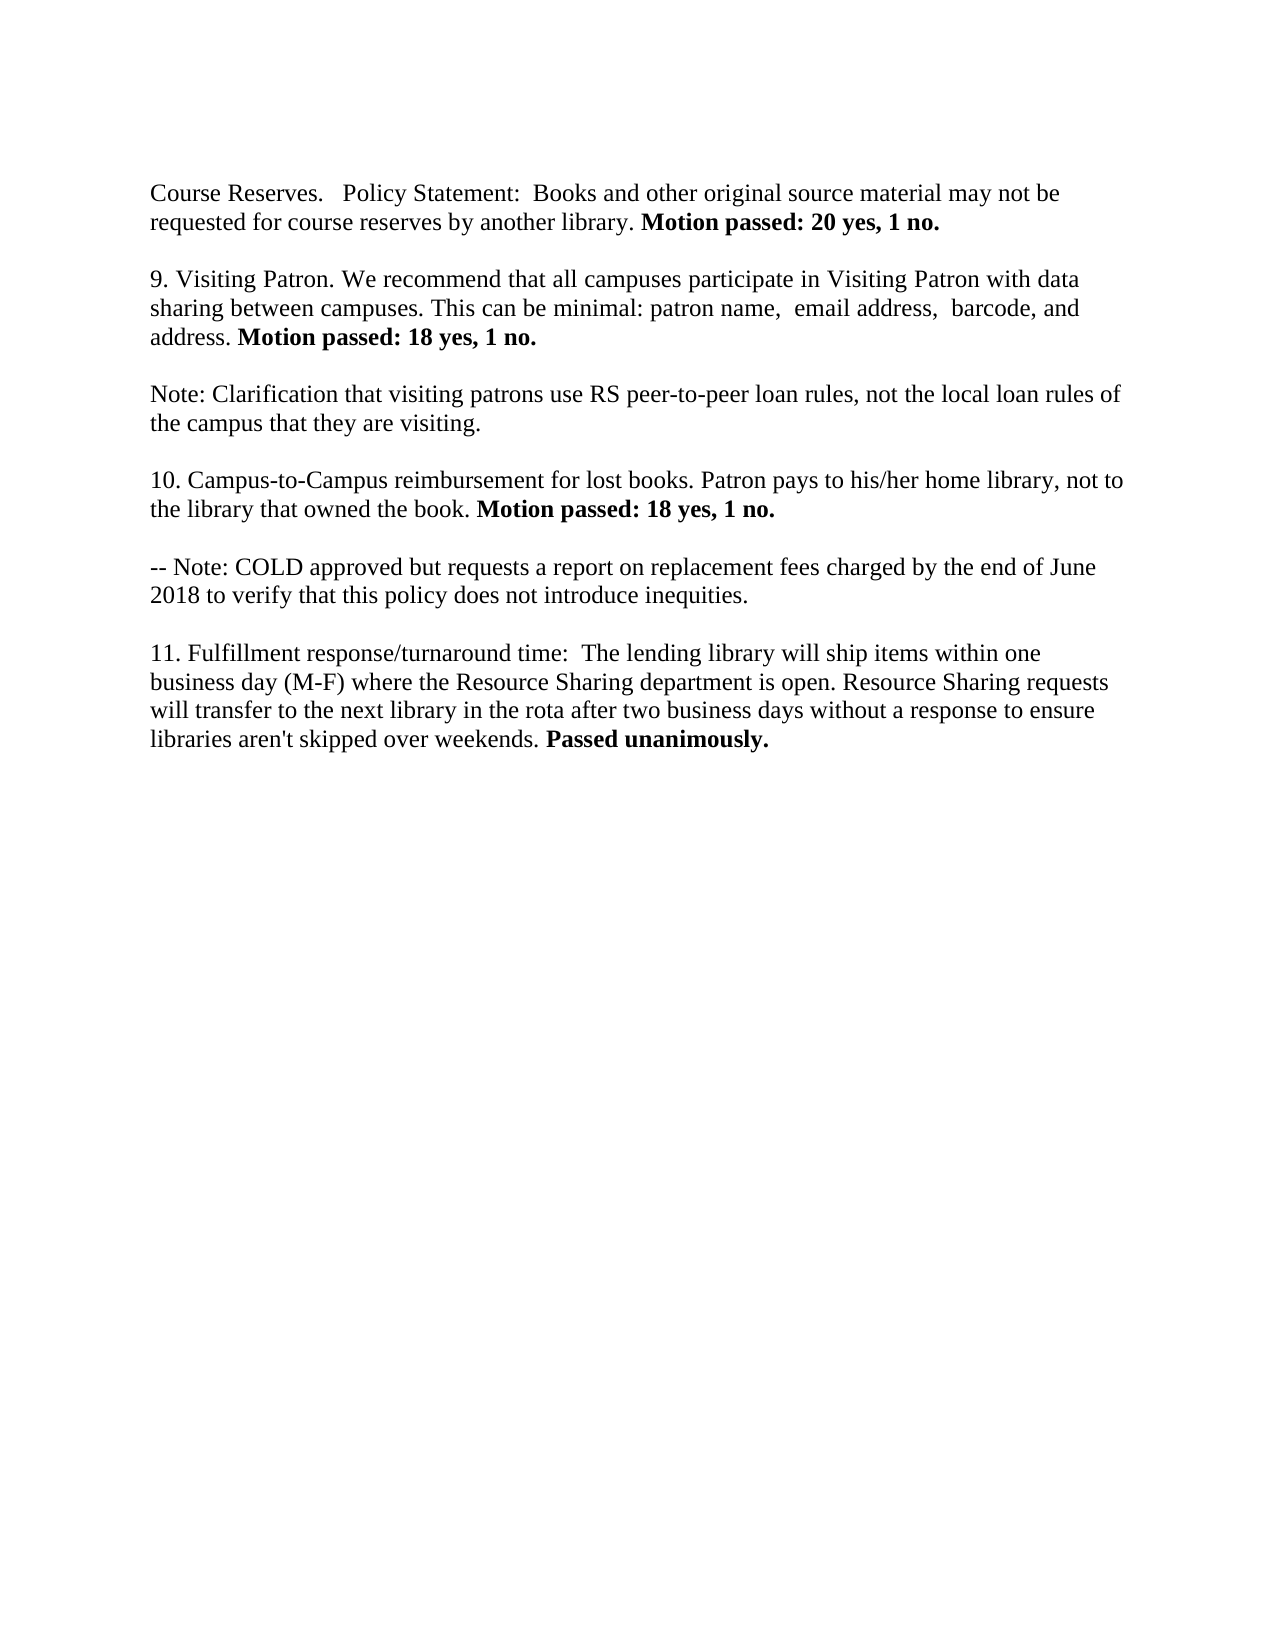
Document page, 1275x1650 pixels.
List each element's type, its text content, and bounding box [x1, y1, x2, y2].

text 2018 to verify that this policy does not introduce inequities. [150, 580, 1135, 609]
text Note: Clarification that visiting patrons use RS peer-to-peer loan rules, not the local loan rules of the campus that they are visiting. [150, 379, 1126, 437]
text -- Note: COLD approved but requests a report on replacement fees charged by the end of June [150, 552, 1135, 580]
text 10. Campus-to-Campus reimbursement for lost books. Patron pays to his/her home library, not to the library that owned the book. Motion passed: 18 yes, 1 no. [150, 465, 1128, 523]
text 11. Fulfillment response/turnaround time: The lending library will ship items within one business day (M-F) where the Resource Sharing department is open. Resource Sharing requests will transfer to the next library in the rota after two business days without a response to ensure libraries aren't skipped over weekends. Passed unanimously. [150, 638, 1112, 753]
text Course Reserves. Policy Statement: Books and other original source material may not be requested for course reserves by another library. Motion passed: 20 yes, 1 no. [150, 178, 1063, 235]
text 9. Visiting Patron. We recommend that all campuses participate in Visiting Patron with data sharing between campuses. This can be minimal: patron name, email address, barcode, and address. Motion passed: 18 yes, 1 no. [150, 264, 1079, 350]
